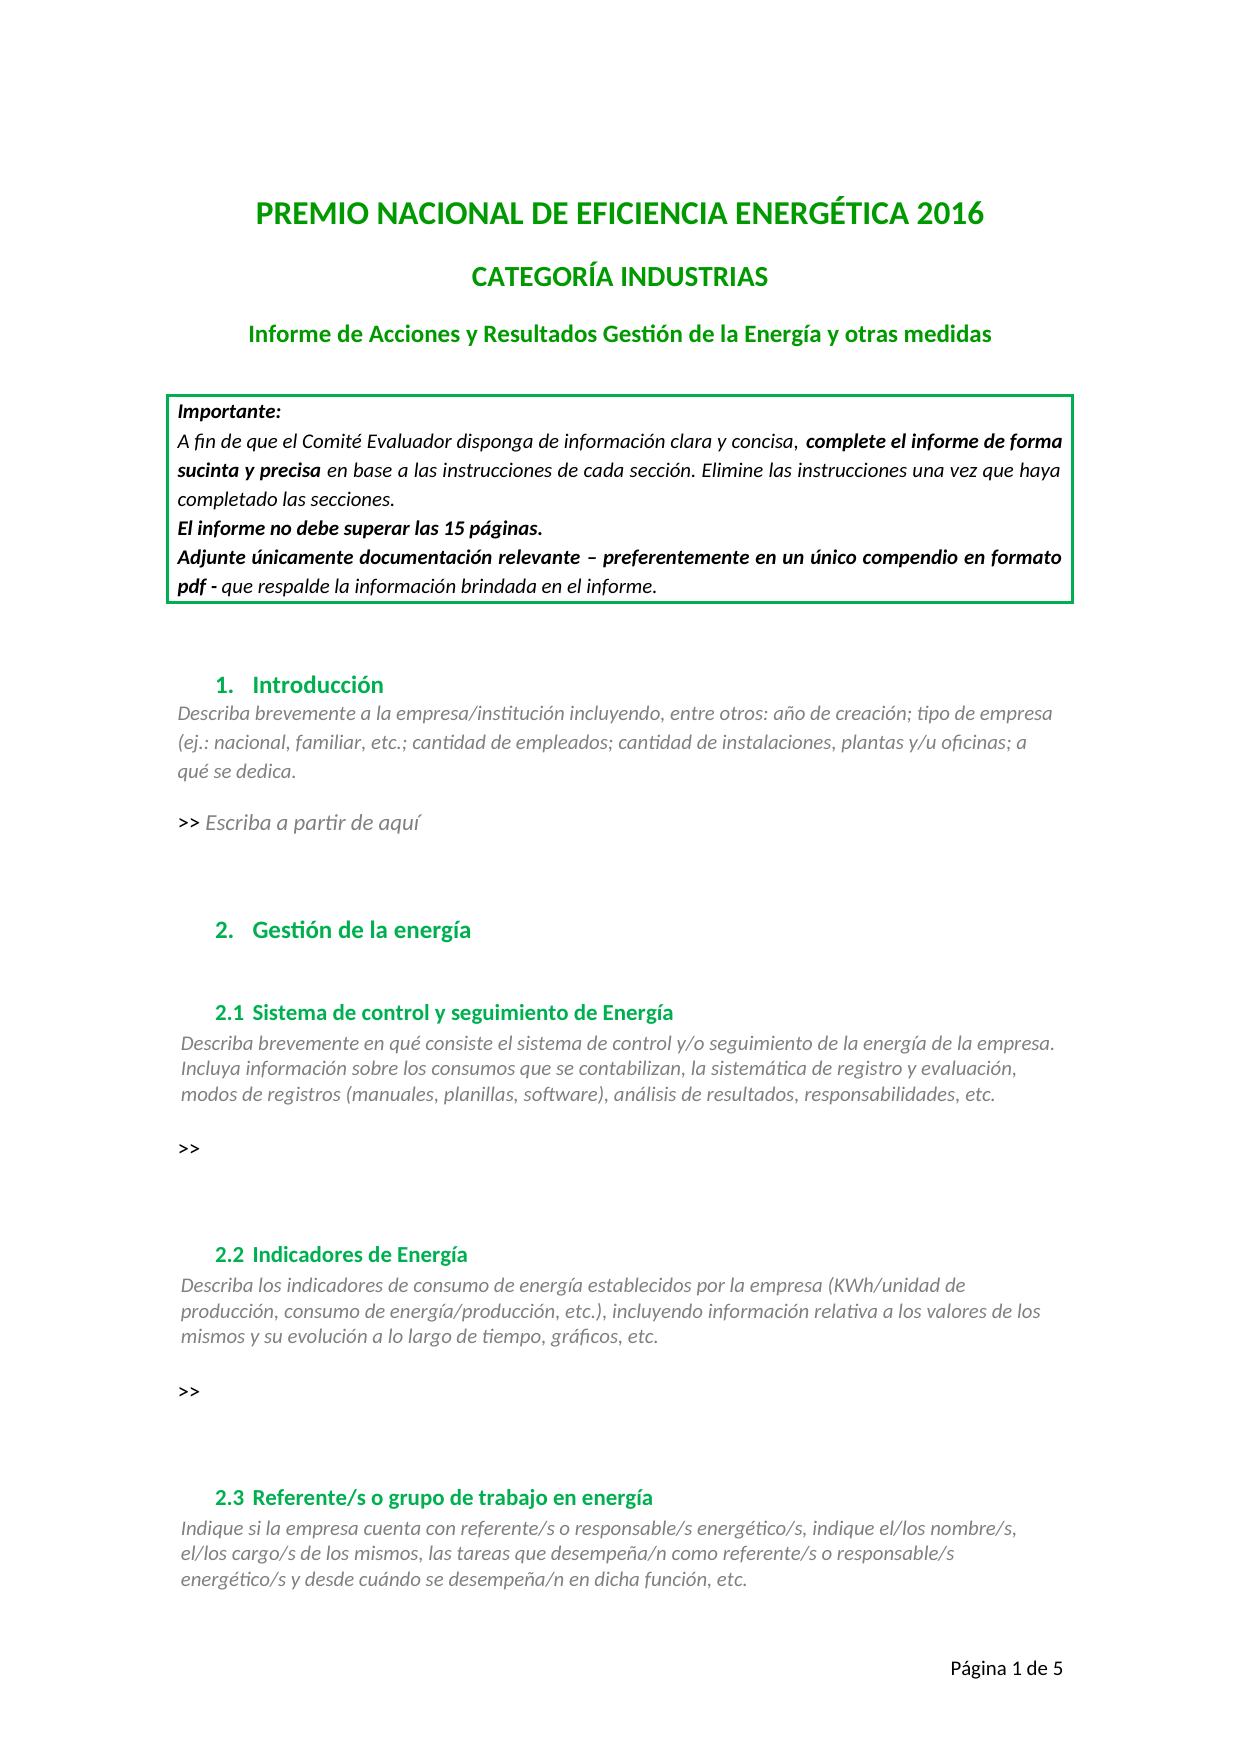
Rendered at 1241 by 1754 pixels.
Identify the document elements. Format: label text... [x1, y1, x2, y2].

text Indique si la empresa cuenta con referente/s o responsable/s energético/s, indique el/los nombre/s, el/los cargo/s de los mismos, las tareas que desempeña/n como referente/s o responsable/s energético/s y desde cuándo se desempeña/n en dicha función, etc. [181, 1515, 1063, 1591]
subtitle Informe de Acciones y Resultados Gestión de la Energía y otras medidas [177, 318, 1063, 349]
text >> [177, 1134, 1063, 1162]
subtitle Referente/s o grupo de trabajo en energía [215, 1483, 1063, 1511]
text Describa brevemente en qué consiste el sistema de control y/o seguimiento de la energía de la empresa. Incluya información sobre los consumos que se contabilizan, la sistemática de registro y evaluación, modos de registros (manuales, planillas, software), análisis de resultados, responsabilidades, etc. [181, 1030, 1063, 1106]
text >> [177, 1377, 1063, 1405]
text A fin de que el Comité Evaluador disponga de información clara y concisa, complete el informe de forma sucinta y precisa en base a las instrucciones de cada sección. Elimine las instrucciones una vez que haya completado las secciones. [169, 423, 1071, 510]
subtitle Indicadores de Energía [215, 1240, 1063, 1268]
text Adjunte únicamente documentación relevante – preferentemente en un único compendio en formato pdf - que respalde la información brindada en el informe. [169, 539, 1071, 601]
subtitle PREMIO NACIONAL DE EFICIENCIA ENERGÉTICA 2016 [177, 192, 1063, 233]
text Describa brevemente a la empresa/institución incluyendo, entre otros: año de creación; tipo de empresa (ej.: nacional, familiar, etc.; cantidad de empleados; cantidad de instalaciones, plantas y/u oficinas; a qué se dedica. [177, 700, 1063, 784]
text >> Escriba a partir de aquí [177, 808, 1063, 836]
subtitle Introducción [215, 669, 1063, 700]
text Describa los indicadores de consumo de energía establecidos por la empresa (KWh/unidad de producción, consumo de energía/producción, etc.), incluyendo información relativa a los valores de los mismos y su evolución a lo largo de tiempo, gráficos, etc. [181, 1273, 1063, 1349]
subtitle Gestión de la energía [215, 914, 1063, 945]
subtitle Sistema de control y seguimiento de Energía [215, 998, 1063, 1026]
text Importante: [169, 397, 1071, 423]
text El informe no debe superar las 15 páginas. [169, 510, 1071, 539]
subtitle CATEGORÍA INDUSTRIAS [177, 258, 1063, 293]
